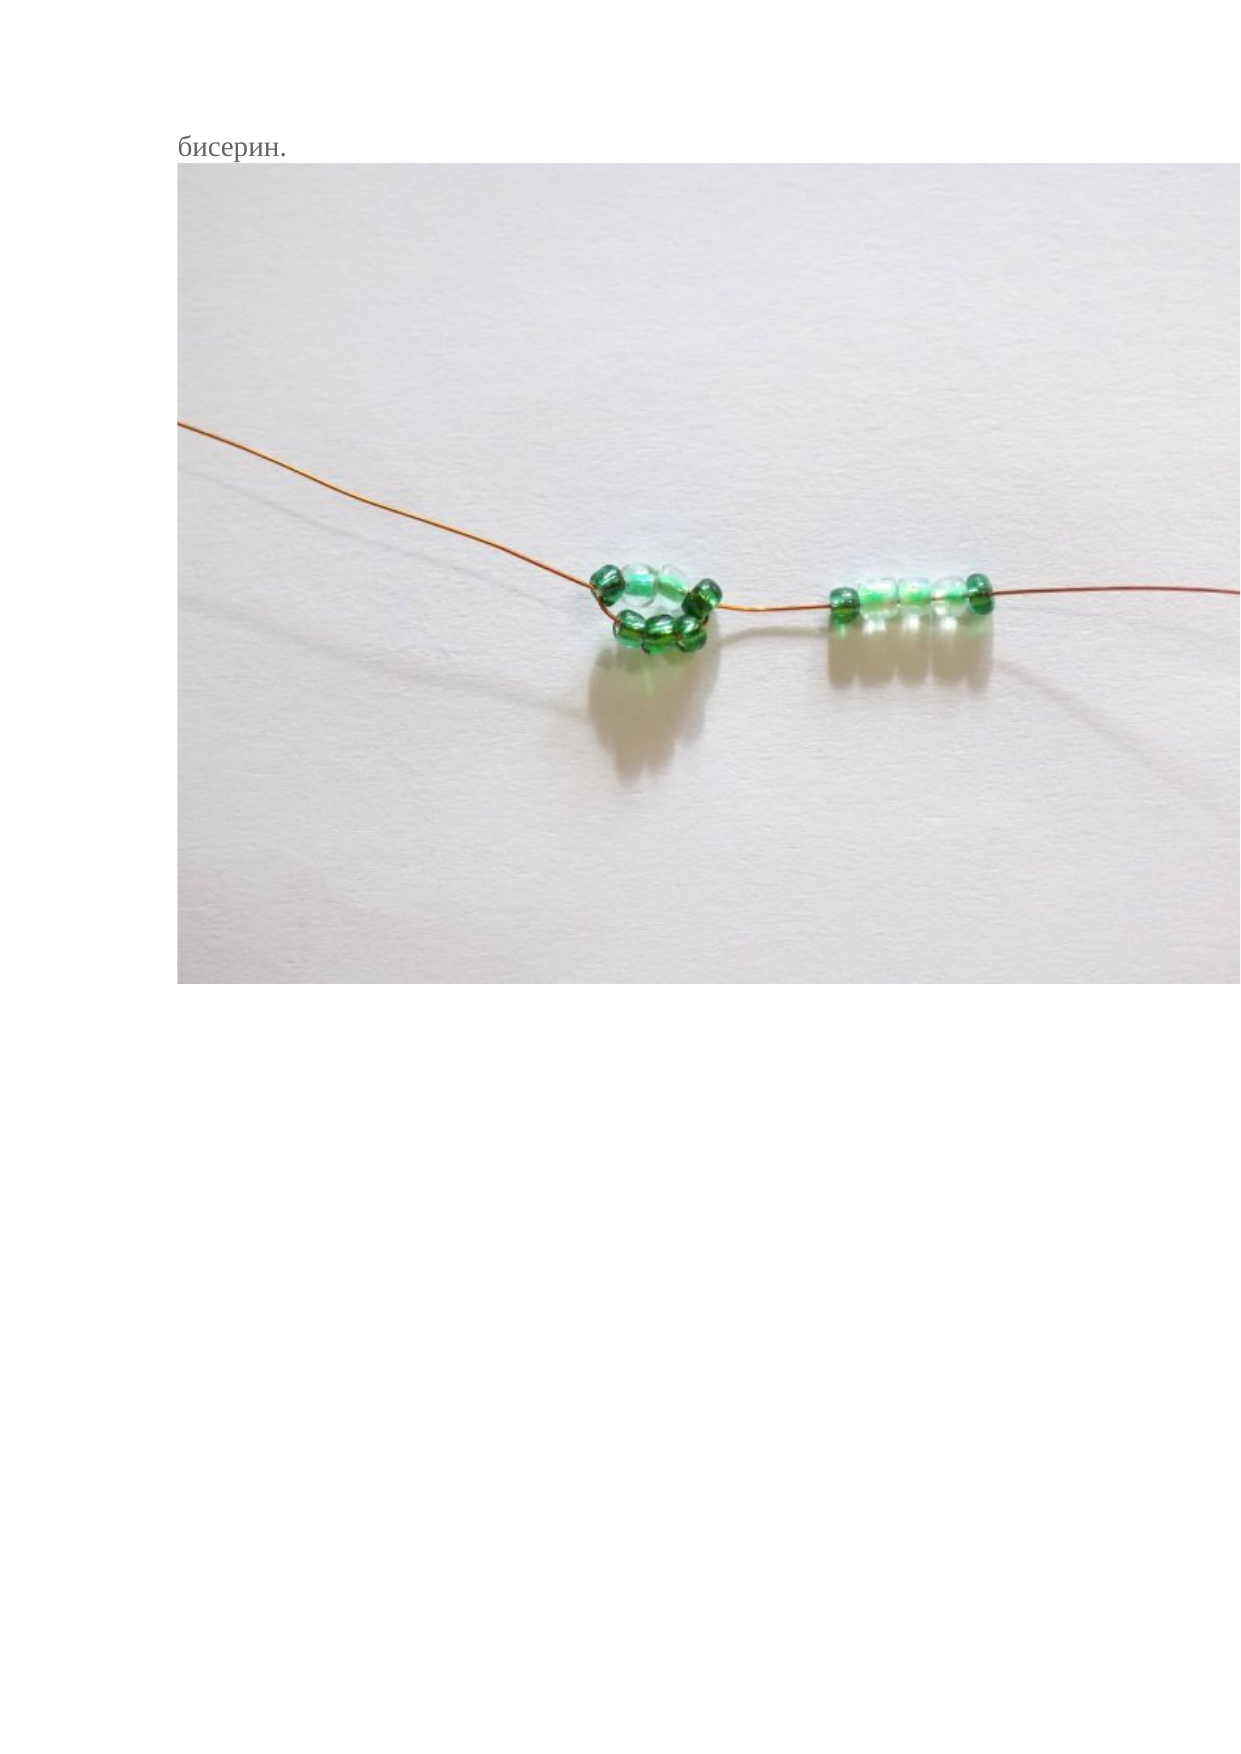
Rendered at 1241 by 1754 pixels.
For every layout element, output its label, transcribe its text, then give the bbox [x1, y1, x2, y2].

picture [177, 163, 1241, 984]
